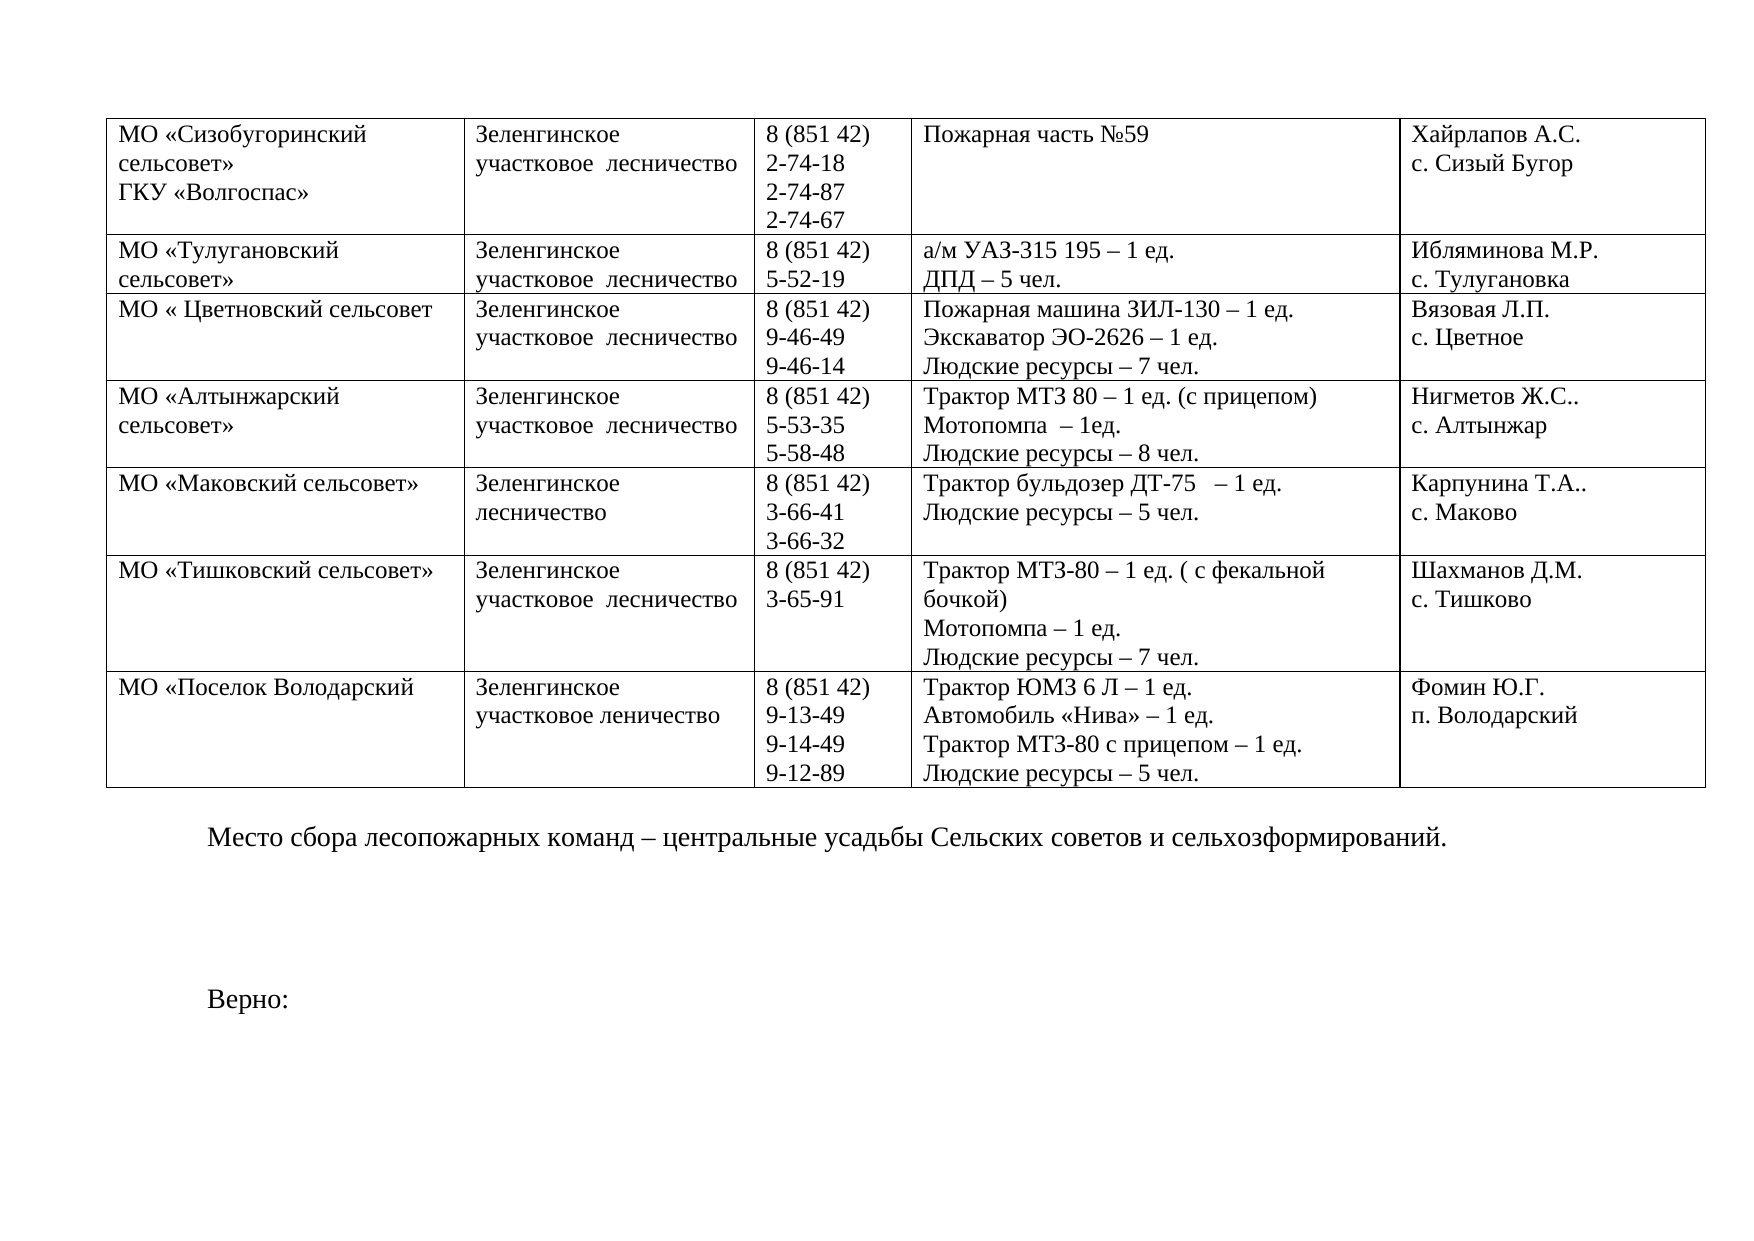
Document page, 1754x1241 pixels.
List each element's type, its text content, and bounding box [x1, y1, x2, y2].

table_cell а/м УАЗ-315 195 – 1 ед. ДПД – 5 чел. [912, 235, 1399, 293]
table_cell Шахманов Д.М. с. Тишково [1401, 556, 1705, 671]
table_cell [465, 119, 754, 234]
table_cell МО « Цветновский сельсовет [107, 294, 464, 380]
table_cell Зеленгинское участковое лесничество [465, 294, 754, 380]
table_cell МО «Алтынжарский сельсовет» [107, 381, 464, 467]
table_cell Пожарная машина ЗИЛ-130 – 1 ед. Экскаватор ЭО-2626 – 1 ед. Людские ресурсы – 7 чел. [912, 294, 1399, 380]
table_cell МО «Тишковский сельсовет» [107, 556, 464, 671]
table_cell Зеленгинское участковое леничество [465, 672, 754, 787]
table_cell МО «Тулугановский сельсовет» [107, 235, 464, 293]
table_cell Трактор бульдозер ДТ-75 – 1 ед. Людские ресурсы – 5 чел. [912, 468, 1399, 554]
table_cell Карпунина Т.А.. с. Маково [1401, 468, 1705, 554]
table_cell МО «Сизобугоринский сельсовет» ГКУ «Волгоспас» [107, 119, 464, 234]
table_cell Хайрлапов А.С. с. Сизый Бугор [1401, 119, 1705, 234]
table_cell Фомин Ю.Г. п. Володарский [1401, 672, 1705, 787]
text Верно: [118, 982, 1636, 1014]
table_cell МО «Маковский сельсовет» [107, 468, 464, 554]
table_cell МО «Поселок Володарский [107, 672, 464, 787]
table_cell Зеленгинское участковое лесничество [465, 235, 754, 293]
table_cell Вязовая Л.П. с. Цветное [1401, 294, 1705, 380]
table_cell Пожарная часть №59 [912, 119, 1399, 234]
text Место сбора лесопожарных команд – центральные усадьбы Сельских советов и сельхозформирований. [118, 820, 1636, 852]
table_cell Трактор МТЗ-80 – 1 ед. ( с фекальной бочкой) Мотопомпа – 1 ед. Людские ресурсы – 7 чел. [912, 556, 1399, 671]
table_cell Зеленгинское лесничество [465, 468, 754, 554]
table_cell 8 (851 42) 9-13-49 9-14-49 9-12-89 [755, 672, 911, 787]
table_cell Ибляминова М.Р. с. Тулугановка [1401, 235, 1705, 293]
table_cell 8 (851 42) 2-74-18 2-74-87 2-74-67 [755, 119, 911, 234]
table_cell 8 (851 42) 3-65-91 [755, 556, 911, 671]
table_cell 8 (851 42) 5-52-19 [755, 235, 911, 293]
table_cell Трактор МТЗ 80 – 1 ед. (с прицепом) Мотопомпа – 1ед. Людские ресурсы – 8 чел. [912, 381, 1399, 467]
table_cell 8 (851 42) 5-53-35 5-58-48 [755, 381, 911, 467]
table_cell 8 (851 42) 3-66-41 3-66-32 [755, 468, 911, 554]
table_cell Трактор ЮМЗ 6 Л – 1 ед. Автомобиль «Нива» – 1 ед. Трактор МТЗ-80 с прицепом – 1 ед. Людские ресурсы – 5 чел. [912, 672, 1399, 787]
table_cell 8 (851 42) 9-46-49 9-46-14 [755, 294, 911, 380]
table_cell Зеленгинское участковое лесничество [465, 381, 754, 467]
table_cell Зеленгинское участковое лесничество [465, 556, 754, 671]
table_cell Нигметов Ж.С.. с. Алтынжар [1401, 381, 1705, 467]
